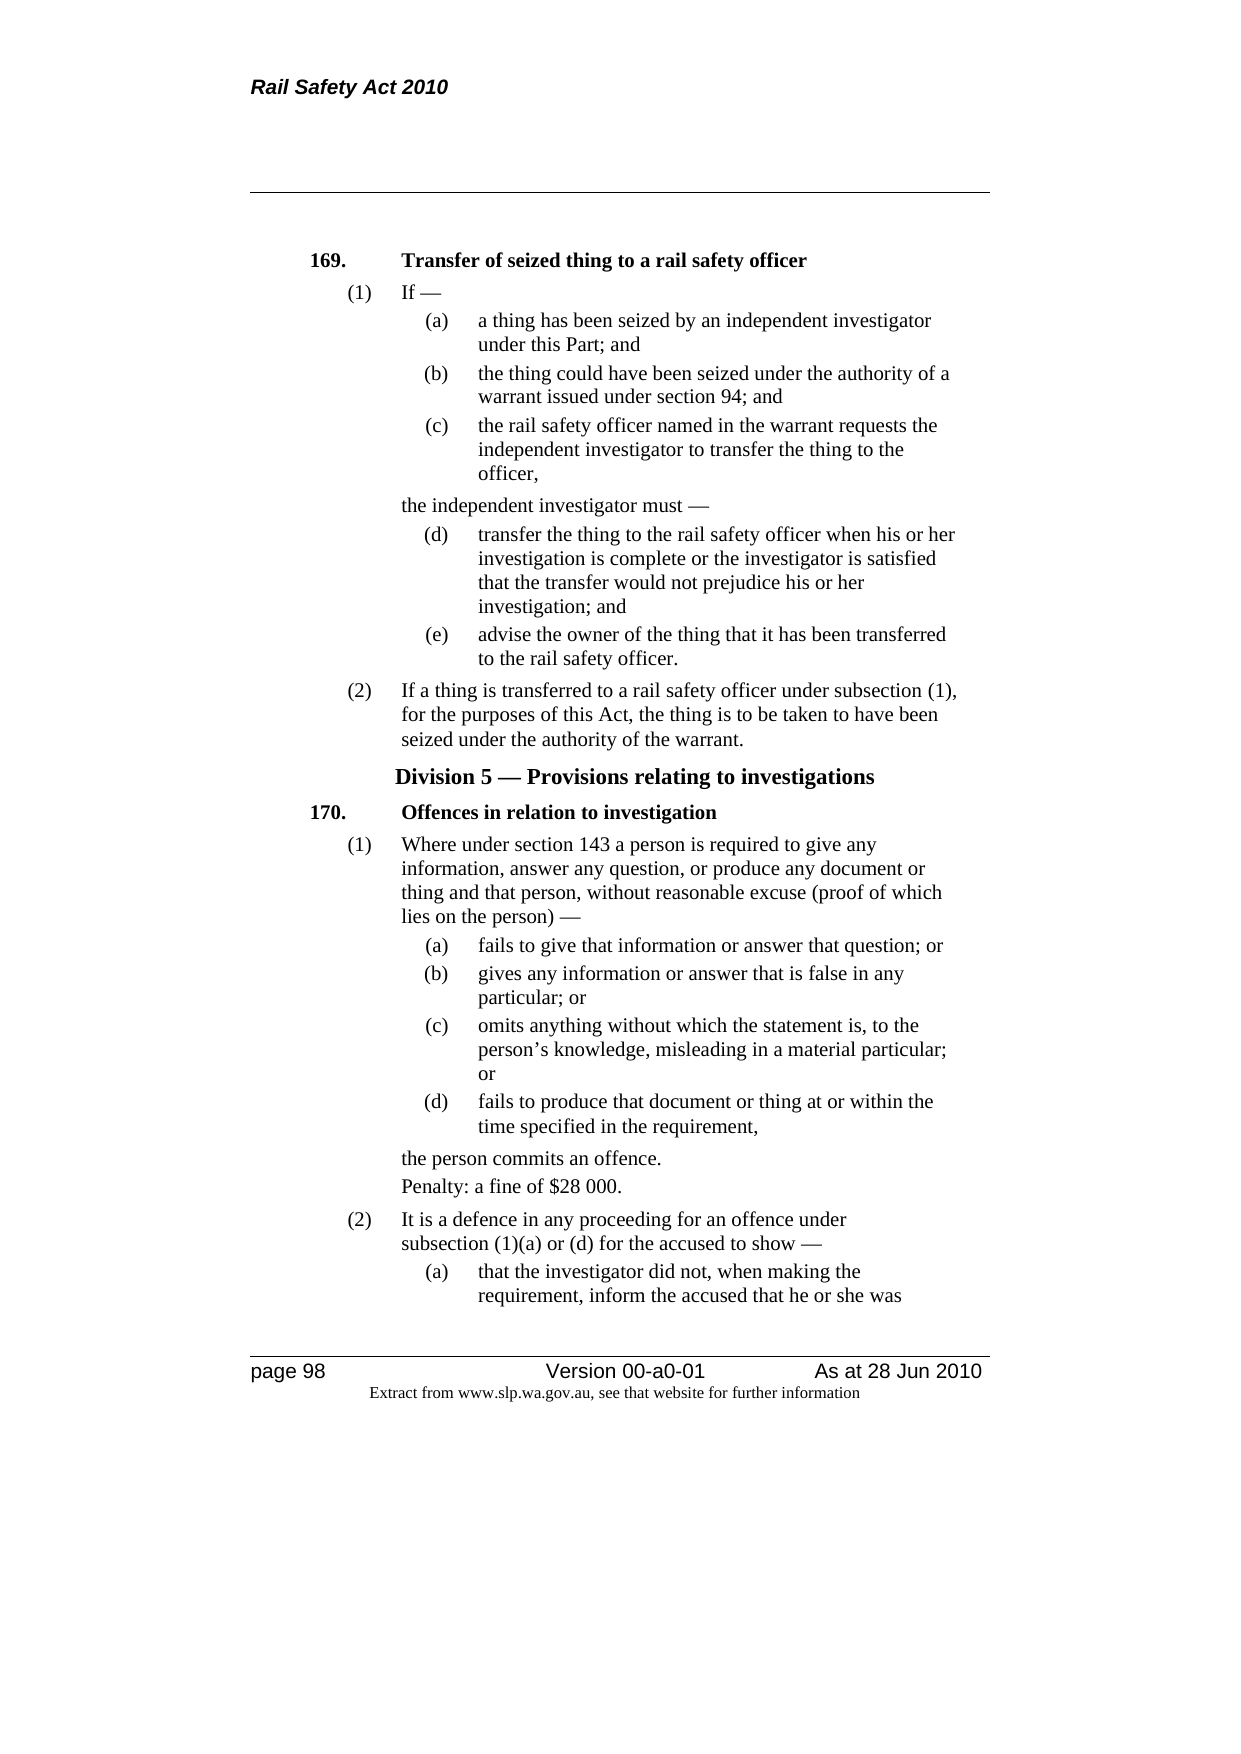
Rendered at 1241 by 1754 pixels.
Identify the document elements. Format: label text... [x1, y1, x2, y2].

text (c) the rail safety officer named in the warrant requests the independent investigator to transfer the thing to the officer, [389, 413, 960, 485]
text (a) fails to give that information or answer that question; or [389, 933, 960, 957]
text (1) If — [312, 280, 960, 304]
text (a) a thing has been seized by an independent investigator under this Part; and [389, 308, 960, 356]
text the independent investigator must — [312, 493, 960, 517]
text (2) It is a defence in any proceeding for an offence under subsection (1)(a) or (d) for the accused to show — [312, 1207, 960, 1255]
text Penalty: a fine of $28 000. [336, 1174, 960, 1198]
text (1) Where under section 143 a person is required to give any information, answer any question, or produce any document or thing and that person, without reasonable excuse (proof of which lies on the person) — [312, 832, 960, 928]
text (d) transfer the thing to the rail safety officer when his or her investigation is complete or the investigator is satisfied that the transfer would not prejudice his or her investigation; and [389, 521, 960, 618]
text the person commits an offence. [312, 1146, 960, 1170]
subtitle 169. Transfer of seized thing to a rail safety officer [309, 247, 960, 272]
text (e) advise the owner of the thing that it has been transferred to the rail safety officer. [389, 622, 960, 670]
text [389, 1259, 960, 1307]
text (d) fails to produce that document or thing at or within the time specified in the requirement, [389, 1089, 960, 1138]
text (2) If a thing is transferred to a rail safety officer under subsection (1), for the purposes of this Act, the thing is to be taken to have been seized under the authority of the warrant. [312, 678, 960, 751]
subtitle 170. Offences in relation to investigation [309, 800, 960, 824]
text (b) gives any information or answer that is false in any particular; or [389, 961, 960, 1009]
text (c) omits anything without which the statement is, to the person’s knowledge, misleading in a material particular; or [389, 1013, 960, 1085]
text (b) the thing could have been seized under the authority of a warrant issued under section 94; and [389, 360, 960, 408]
subtitle Division 5 — Provisions relating to investigations [309, 763, 960, 789]
